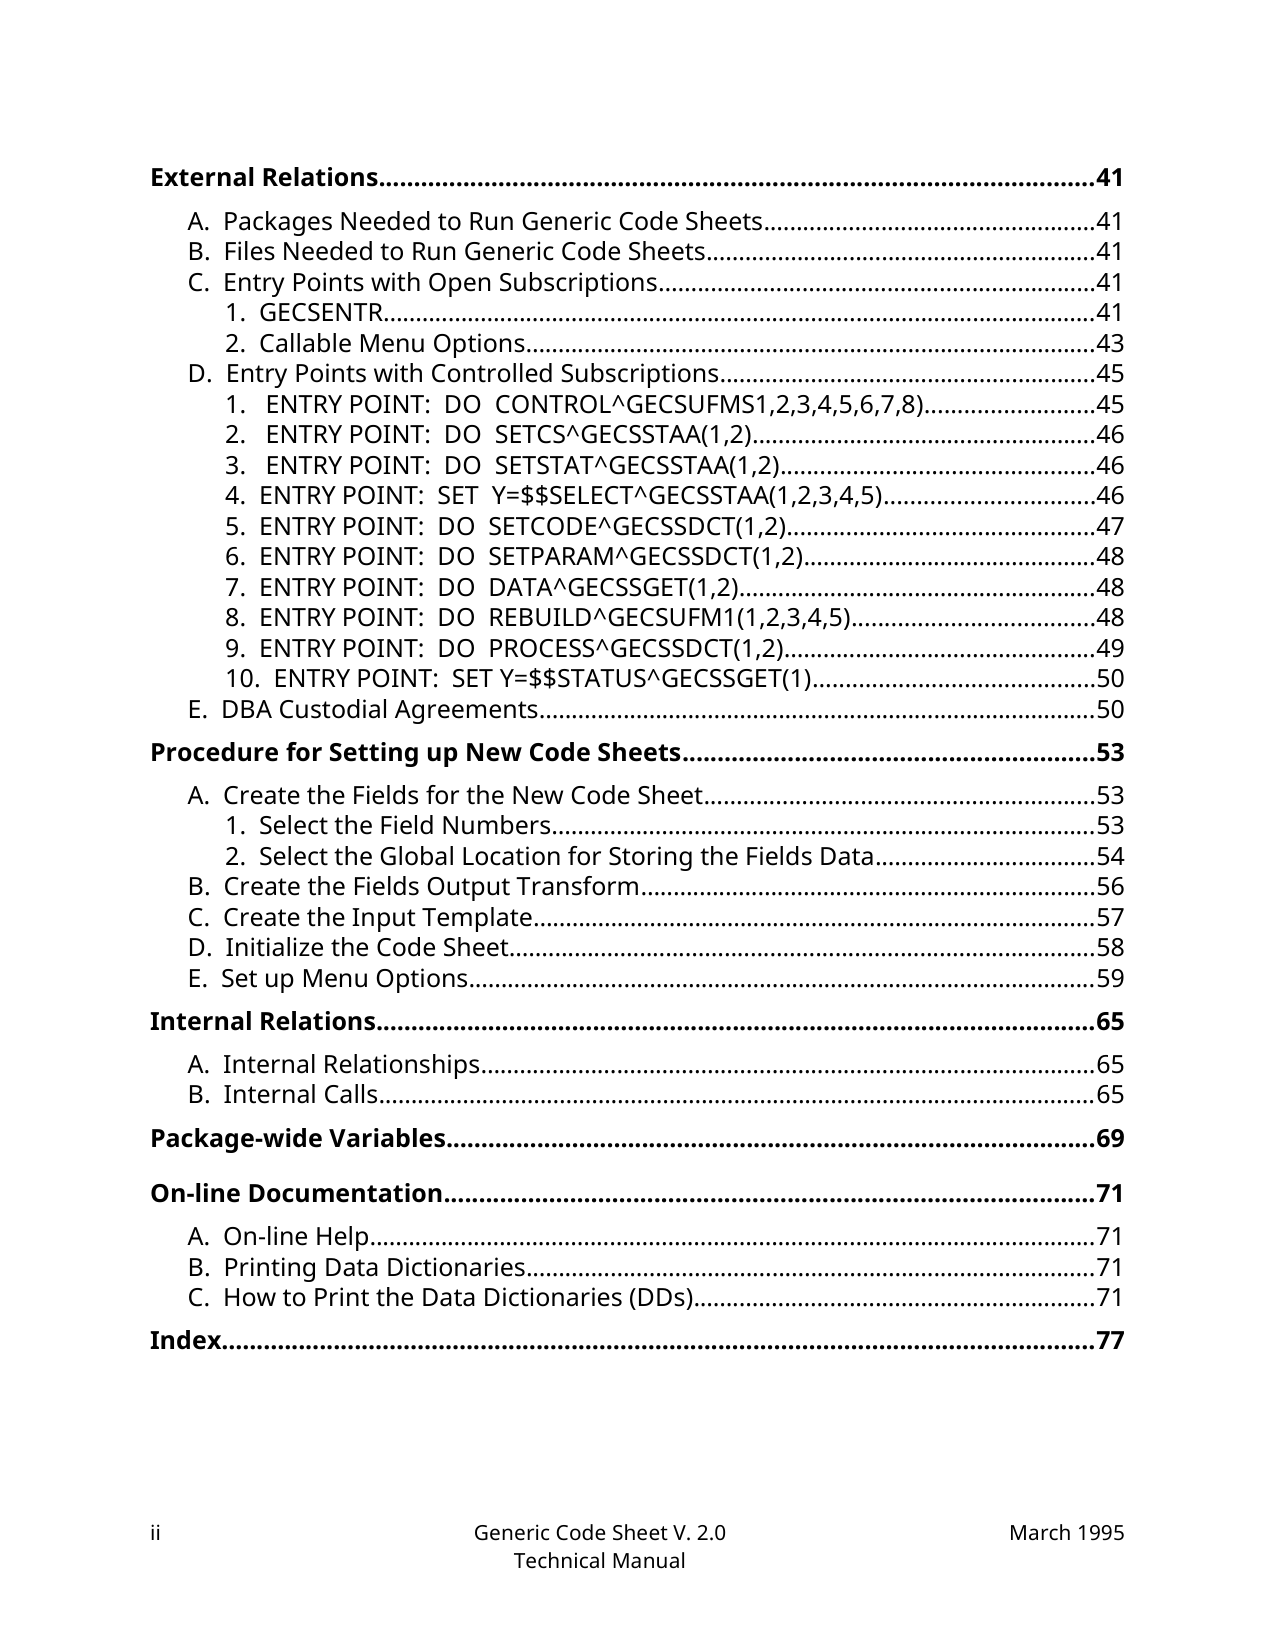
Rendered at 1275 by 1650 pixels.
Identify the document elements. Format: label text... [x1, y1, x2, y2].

text B. Printing Data Dictionaries [187, 1252, 1125, 1282]
text On-line Documentation [150, 1178, 1125, 1209]
text D. Entry Points with Controlled Subscriptions 45 [187, 358, 1125, 389]
text 3. ENTRY POINT: DO SETSTAT^GECSSTAA(1,2) [225, 450, 1125, 480]
text 1. Select the Field Numbers [225, 810, 1125, 841]
text B. Files Needed to Run Generic Code Sheets [187, 236, 1125, 267]
text D. Initialize the Code Sheet 58 [187, 932, 1125, 963]
text 1. GECSENTR [225, 297, 1125, 328]
text 2. ENTRY POINT: DO SETCS^GECSSTAA(1,2) [225, 419, 1125, 450]
text Index 77 [150, 1325, 1125, 1356]
text C. Create the Input Template 57 [187, 902, 1125, 932]
text 10. ENTRY POINT: SET Y=$$STATUS^GECSSGET(1) [225, 663, 1125, 694]
text 2. Select the Global Location for Storing the Fields Data 54 [225, 841, 1125, 871]
text C. Entry Points with Open Subscriptions [187, 267, 1125, 297]
text E. DBA Custodial Agreements [187, 694, 1125, 724]
text 2. Callable Menu Options [225, 328, 1125, 358]
text 4. ENTRY POINT: SET Y=$$SELECT^GECSSTAA(1,2,3,4,5) [225, 480, 1125, 511]
text A. Packages Needed to Run Generic Code Sheets [187, 206, 1125, 236]
text 6. ENTRY POINT: DO SETPARAM^GECSSDCT(1,2) 48 [225, 541, 1125, 572]
text External Relations [150, 162, 1125, 193]
text A. Create the Fields for the New Code Sheet [187, 780, 1125, 810]
text 5. ENTRY POINT: DO SETCODE^GECSSDCT(1,2) [225, 511, 1125, 541]
text A. Internal Relationships [187, 1049, 1125, 1079]
text 1. ENTRY POINT: DO CONTROL^GECSUFMS1,2,3,4,5,6,7,8) [225, 389, 1125, 419]
text 7. ENTRY POINT: DO DATA^GECSSGET(1,2) [225, 572, 1125, 602]
text 8. ENTRY POINT: DO REBUILD^GECSUFM1(1,2,3,4,5) [225, 602, 1125, 633]
text B. Create the Fields Output Transform 56 [187, 871, 1125, 902]
text C. How to Print the Data Dictionaries (DDs) [187, 1282, 1125, 1313]
text Internal Relations [150, 1006, 1125, 1037]
text A. On-line Help [187, 1221, 1125, 1252]
text 9. ENTRY POINT: DO PROCESS^GECSSDCT(1,2) [225, 633, 1125, 663]
text B. Internal Calls [187, 1079, 1125, 1110]
text Package-wide Variables [150, 1123, 1125, 1153]
text Procedure for Setting up New Code Sheets [150, 737, 1125, 767]
text E. Set up Menu Options [187, 963, 1125, 993]
